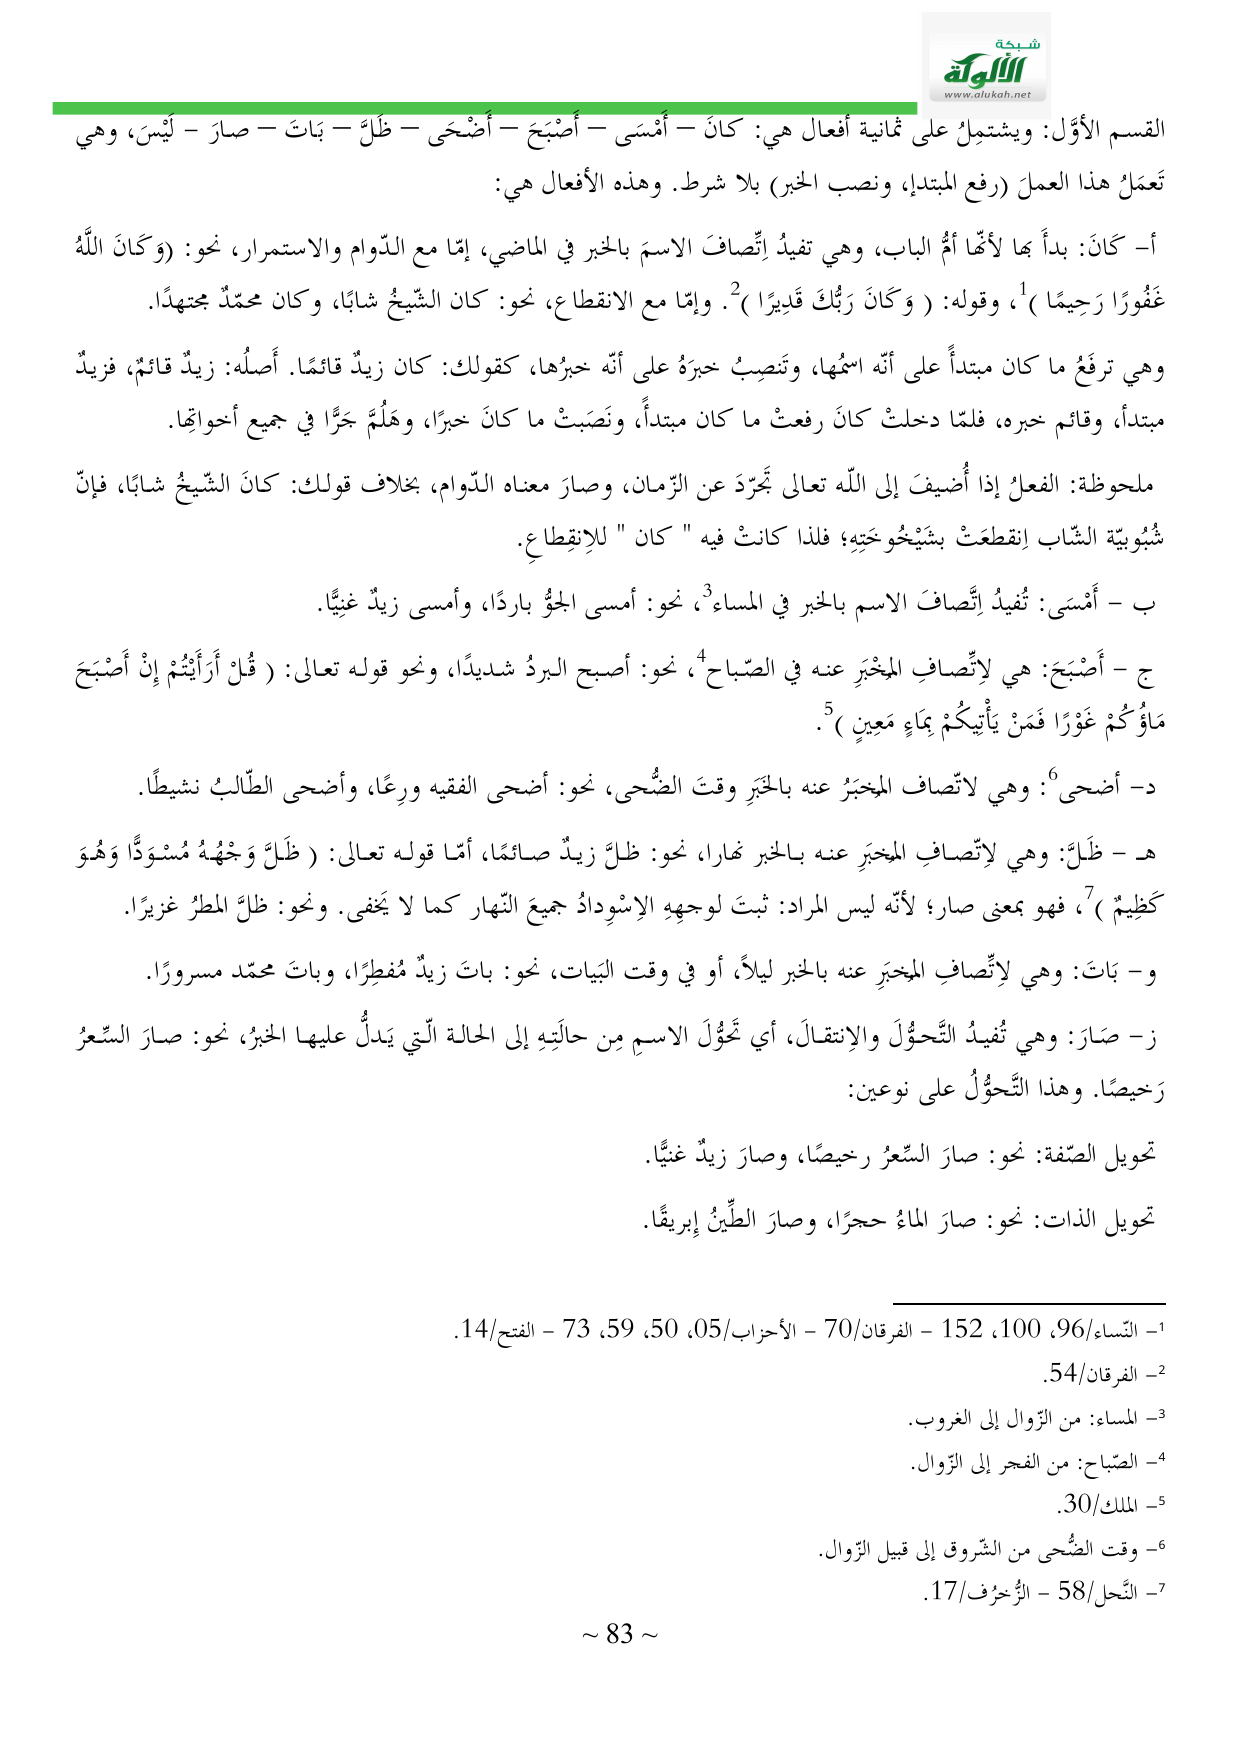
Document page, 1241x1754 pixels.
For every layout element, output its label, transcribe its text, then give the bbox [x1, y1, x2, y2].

text أ- كَانَ: بدأَ بها لأنّها أمُّ الباب، وهي تفيدُ اِتِّصافَ الاسمَ بالخبر في الماضي، إمّا مع الدّوام والاستمرار، نحو: (وَكَانَ اللَّهُ غَفُورًا رَحِيمًا )، وقوله: ( وَكَانَ رَبُّكَ قَدِيرًا ). وإمّا مع الانقطاع، نحو: كان الشّيخُ شابًا، وكان محمّدٌ مجتهدًا. [75, 223, 1165, 328]
text د- أضحى: وهي لاتّصاف المُخبَرُ عنه بالخَبَرِ وقتَ الضُّحى، نحو: أضحى الفقيه ورِعًا، وأضحى الطّالبُ نشيطًا. [75, 761, 1165, 814]
text القسم الأوَّل: ويشتمِلُ على ثمانية أفعال هي: كانَ – أَمْسَى – أَصْبَحَ – أَضْحَى – ظَلَّ – بَاتَ – صارَ - لَيْسَ، وهي تَعمَلُ هذا العملَ (رفع المبتدإ، ونصب الخبر) بلا شرط. وهذه الأفعال هي: [75, 104, 1165, 210]
text ب - أَمْسَى: تُفيدُ اِتَّصافَ الاسم بالخبر في المساء، نحو: أمسى الجوُّ باردًا، وأمسى زيدٌ غنِيًّا. [75, 578, 1165, 631]
text ج - أَصْبَحَ: هي لاِتِّصافِ المُخْبَرِ عنه في الصّباح، نحو: أصبح البردُ شديدًا، ونحو قوله تعالى: ( قُلْ أَرَأَيْتُمْ إِنْ أَصْبَحَ مَاؤُكُمْ غَوْرًا فَمَنْ يَأْتِيكُمْ بِمَاءٍ مَعِينٍ ). [75, 643, 1165, 749]
text وهي ترفَعُ ما كان مبتدأً على أنّه اسمُها، وتَنصِبُ خبرَهُ على أنّه خبرُها، كقولك: كان زيدٌ قائمًا. أَصلُه: زيدٌ قائمٌ، فزيدٌ مبتدأ، وقائم خبره، فلمّا دخلتْ كانَ رفعتْ ما كان مبتدأً، ونَصَبتْ ما كانَ خبرًا، وهَلُمَّ جَرًّا في جميع أخواتِها. [75, 341, 1165, 447]
text و- بَاتَ: وهي لاِتِّصافِ المُخبَرِ عنه بالخبر ليلاً، أو في وقت البَيات، نحو: باتَ زيدٌ مُفطِرًا، وباتَ محمّد مسرورًا. [75, 945, 1165, 998]
text هـ - ظَلَّ: وهي لاِتّصافِ المُخبَرِ عنه بالخبر نهارا، نحو: ظلَّ زيدٌ صائمًا، أمّا قوله تعالى: ( ظَلَّ وَجْهُهُ مُسْوَدًّا وَهُوَ كَظِيمٌ )، فهو بمعنى صار؛ لأنّه ليس المراد: ثبتَ لوجهِهِ الاِسْوِدادُ جميعَ النّهار كما لا يَخفى. ونحو: ظلَّ المطرُ غزيرًا. [75, 827, 1165, 933]
text تحويل الذات: نحو: صارَ الماءُ حجرًا، وصارَ الطِّينُ إِبريقًا. [75, 1194, 1165, 1247]
text ملحوظة: الفعلُ إذا أُضيفَ إلى اللّه تعالى تَجرّدَ عن الزّمان، وصارَ معناه الدّوام، بخلاف قولك: كانَ الشّيخُ شابًا، فإنّ شُبُوبيّة الشّاب اِنقطعَتْ بشَيْخُوخَتِهِ؛ فلذا كانتْ فيه " كان " للاِنقِطاعِ. [75, 459, 1165, 565]
text ز- صَارَ: وهي تُفيدُ التَّحوُّلَ والاِنتقالَ، أي تَحوُّلَ الاسمِ مِن حالَتِهِ إلى الحالة الّتي يَدلُّ عليها الخبرُ، نحو: صارَ السِّعرُ رَخيصًا. وهذا التَّحوُّلُ على نوعين: [75, 1011, 1165, 1116]
text تحويل الصّفة: نحو: صارَ السِّعرُ رخيصًا، وصارَ زيدٌ غنيًّا. [75, 1129, 1165, 1182]
